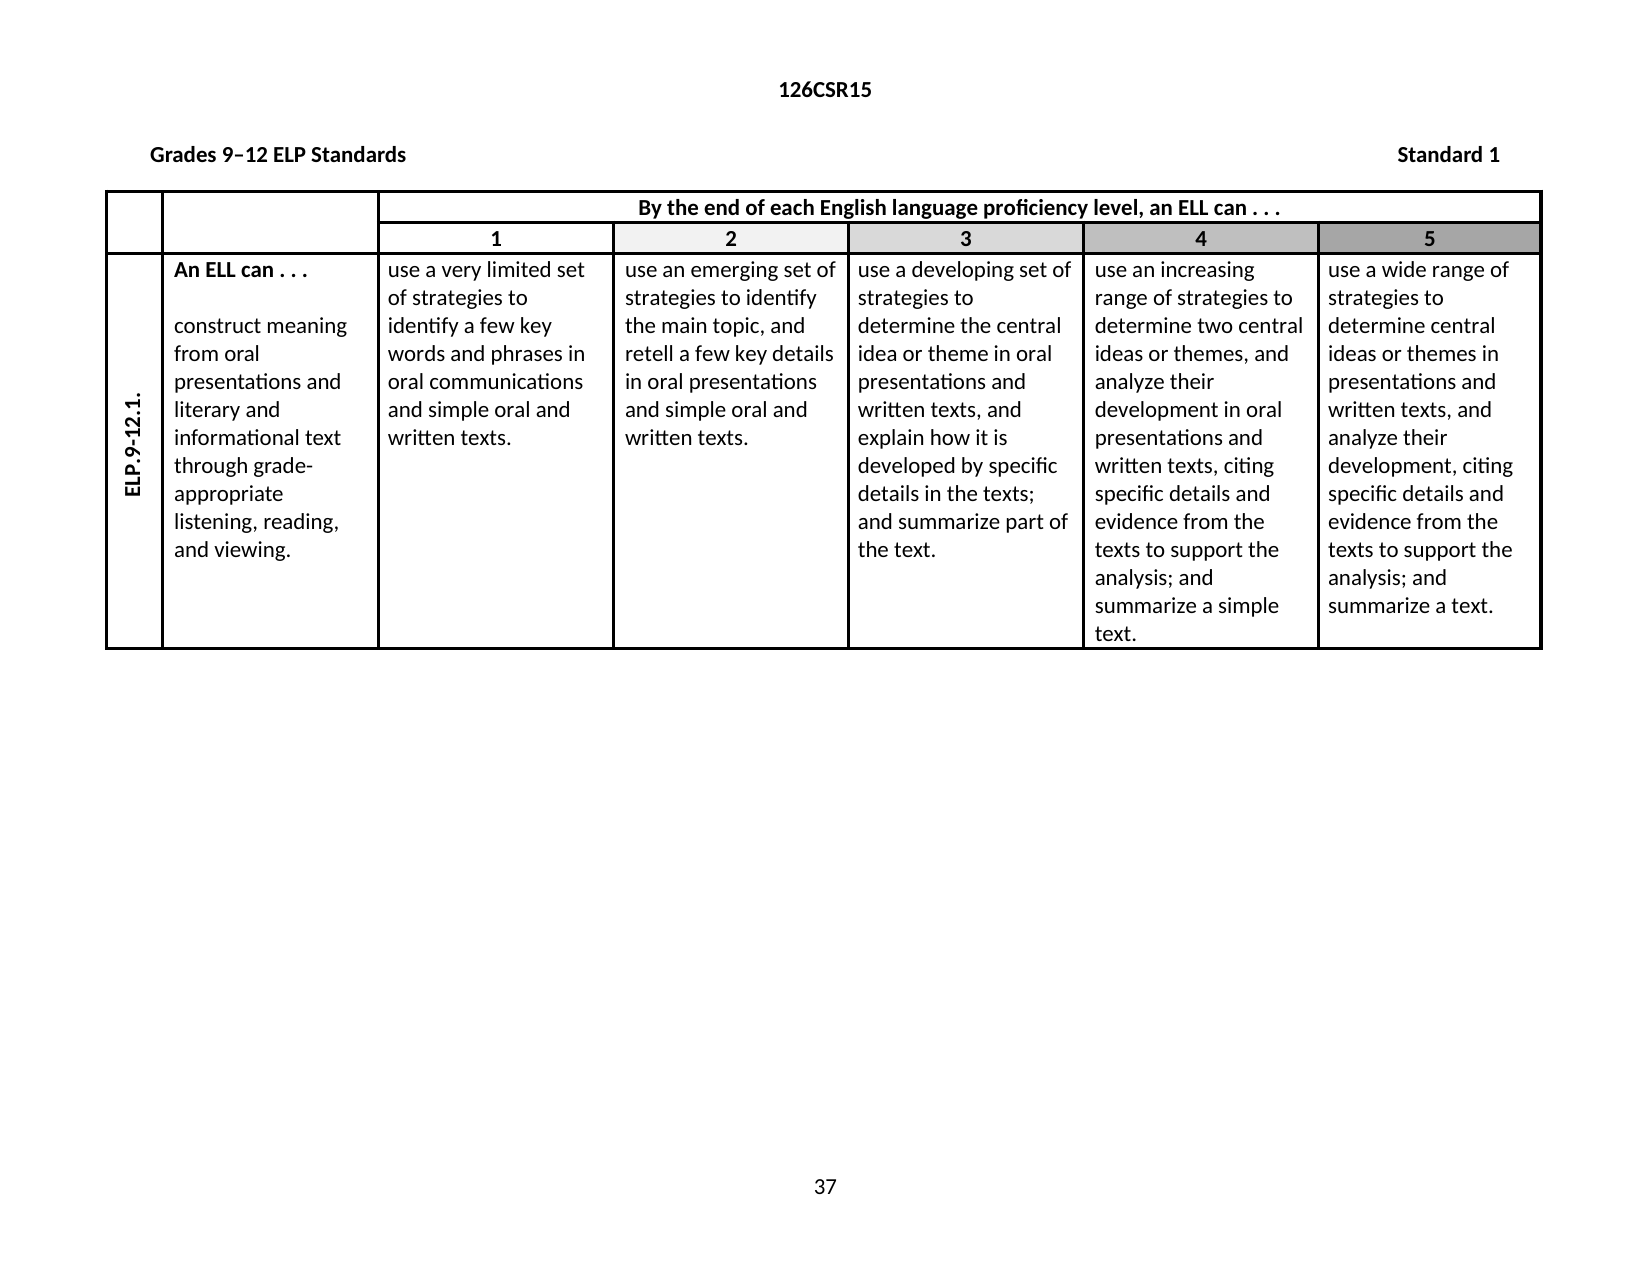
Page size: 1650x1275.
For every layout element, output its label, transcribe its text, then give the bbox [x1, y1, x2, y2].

table_cell use an increasing range of strategies to determine two central ideas or themes, and analyze their development in oral presentations and written texts, citing specific details and evidence from the texts to support the analysis; and summarize a simple text. [1085, 255, 1317, 647]
table_header [108, 193, 161, 221]
table_header By the end of each English language proficiency level, an ELL can . . . [380, 193, 1539, 221]
table_cell 2 [615, 224, 847, 252]
table_cell An ELL can . . . construct meaning from oral presentations and literary and informational text through grade-appropriate listening, reading, and viewing. [164, 255, 377, 647]
table_cell use a developing set of strategies to determine the central idea or theme in oral presentations and written texts, and explain how it is developed by specific details in the texts; and summarize part of the text. [850, 255, 1082, 647]
text Grades 9–12 ELP Standards Standard 1 [150, 141, 1500, 169]
table_header [164, 193, 377, 221]
table_cell 1 [380, 224, 612, 252]
table_cell ELP.9-12.1. [108, 255, 161, 647]
table_cell 4 [1085, 224, 1317, 252]
table_cell use a very limited set of strategies to identify a few key words and phrases in oral communications and simple oral and written texts. [380, 255, 612, 647]
table_cell use a wide range of strategies to determine central ideas or themes in presentations and written texts, and analyze their development, citing specific details and evidence from the texts to support the analysis; and summarize a text. [1320, 255, 1539, 647]
table_cell use an emerging set of strategies to identify the main topic, and retell a few key details in oral presentations and simple oral and written texts. [615, 255, 847, 647]
table_cell [164, 221, 377, 252]
table_cell 5 [1320, 224, 1539, 252]
table_cell 3 [850, 224, 1082, 252]
table_cell [108, 221, 161, 252]
